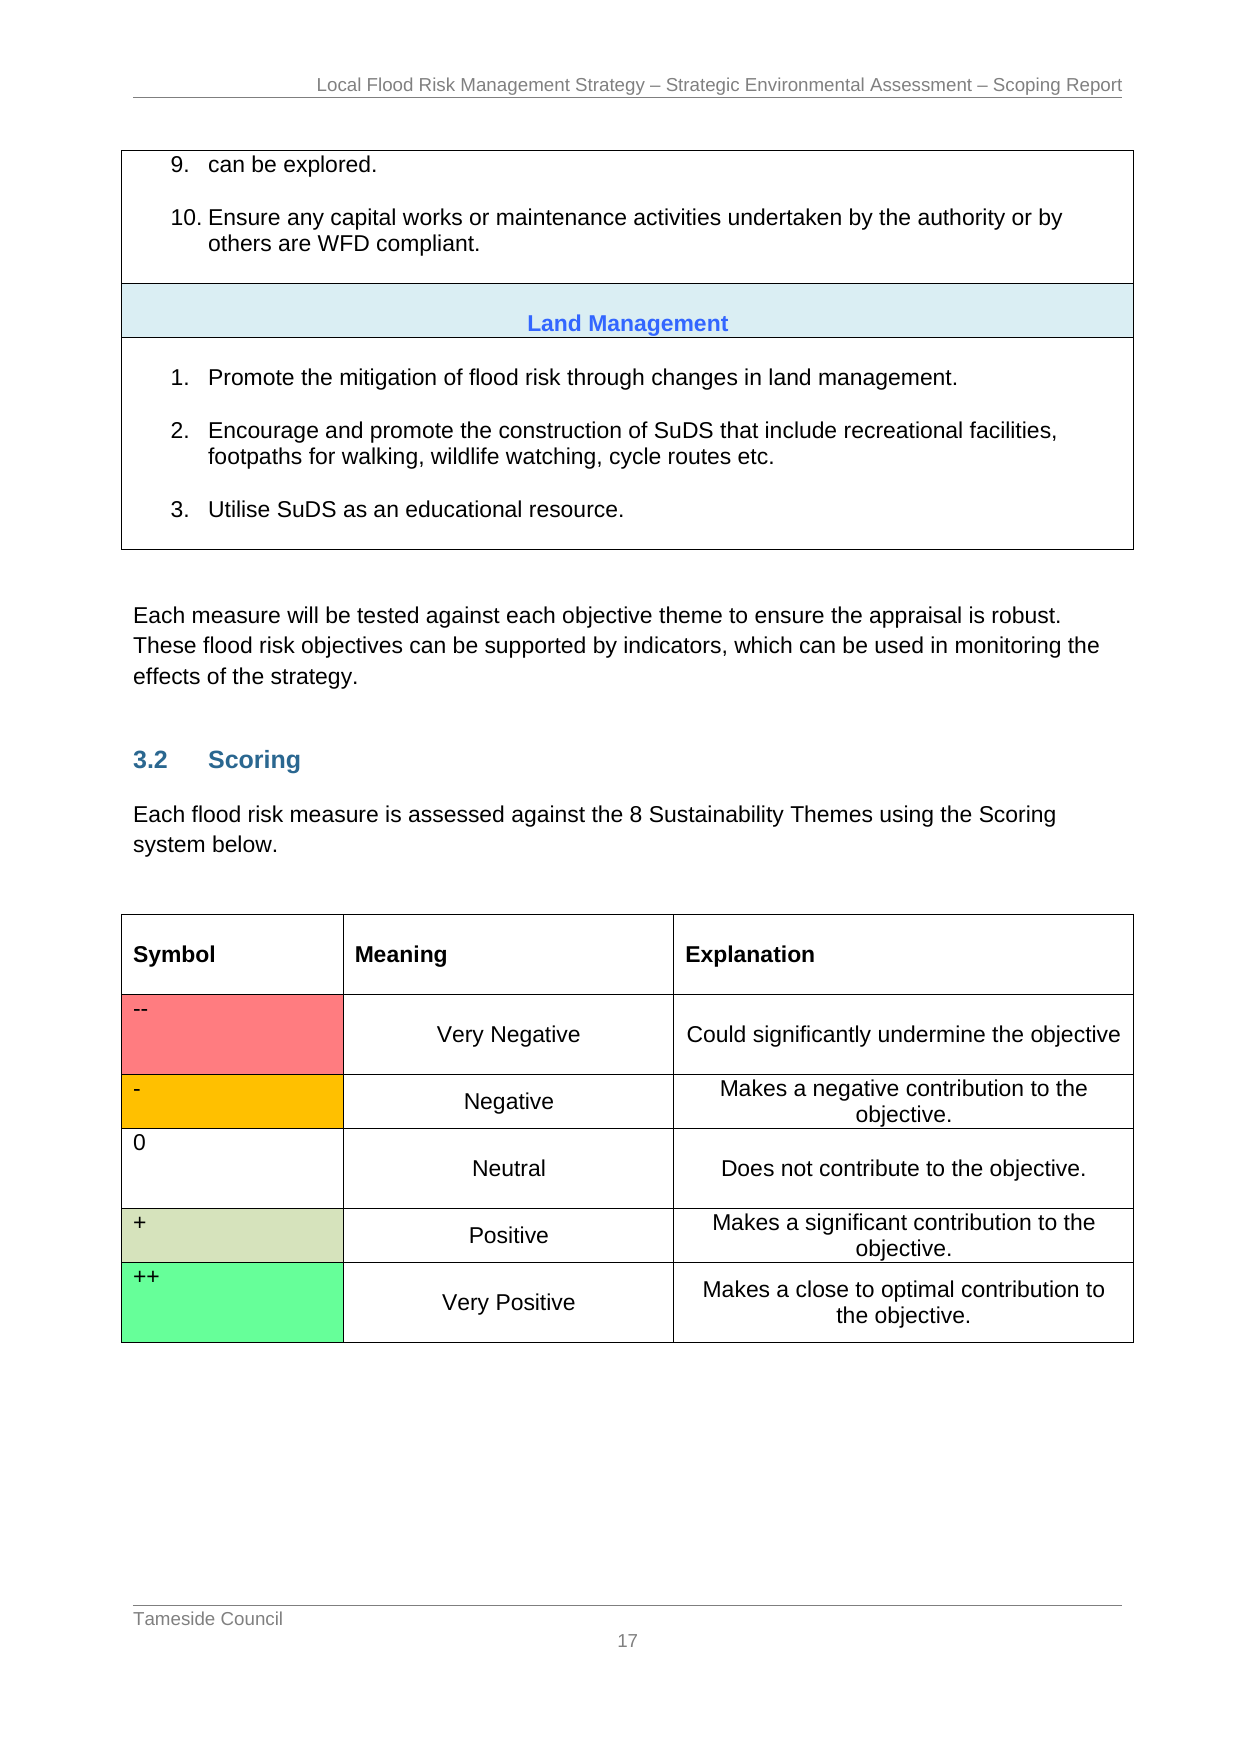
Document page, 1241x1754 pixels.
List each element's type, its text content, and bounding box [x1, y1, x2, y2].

table_cell Very Positive [344, 1263, 673, 1342]
table_header Symbol [122, 915, 343, 994]
table_header Meaning [344, 915, 673, 994]
table_cell Neutral [344, 1129, 673, 1208]
table_cell Promote the mitigation of flood risk through changes in land management. Encourage and promote the construction of SuDS that include recreational facilities, footpaths for walking, wildlife watching, cycle routes etc. Utilise SuDS as an educational resource. [122, 338, 1133, 548]
table_cell Land Management [122, 284, 1133, 337]
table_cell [122, 151, 1133, 283]
table_cell Makes a significant contribution to the objective. [674, 1209, 1133, 1262]
table_header Explanation [674, 915, 1133, 994]
table_cell Makes a close to optimal contribution to the objective. [674, 1263, 1133, 1342]
text Each flood risk measure is assessed against the 8 Sustainability Themes using the Scoring system below. [133, 801, 1122, 857]
table_cell Makes a negative contribution to the objective. [674, 1075, 1133, 1128]
table_cell + [122, 1209, 343, 1262]
table_cell Positive [344, 1209, 673, 1262]
list Scoring [133, 746, 1122, 774]
table_cell -- [122, 995, 343, 1074]
table_cell ++ [122, 1263, 343, 1342]
table_cell - [122, 1075, 343, 1128]
table_cell Could significantly undermine the objective [674, 995, 1133, 1074]
table_cell 0 [122, 1129, 343, 1208]
table_cell Negative [344, 1075, 673, 1128]
table_cell Does not contribute to the objective. [674, 1129, 1133, 1208]
table_cell Very Negative [344, 995, 673, 1074]
text Each measure will be tested against each objective theme to ensure the appraisal is robust. These flood risk objectives can be supported by indicators, which can be used in monitoring the effects of the strategy. [133, 602, 1122, 689]
